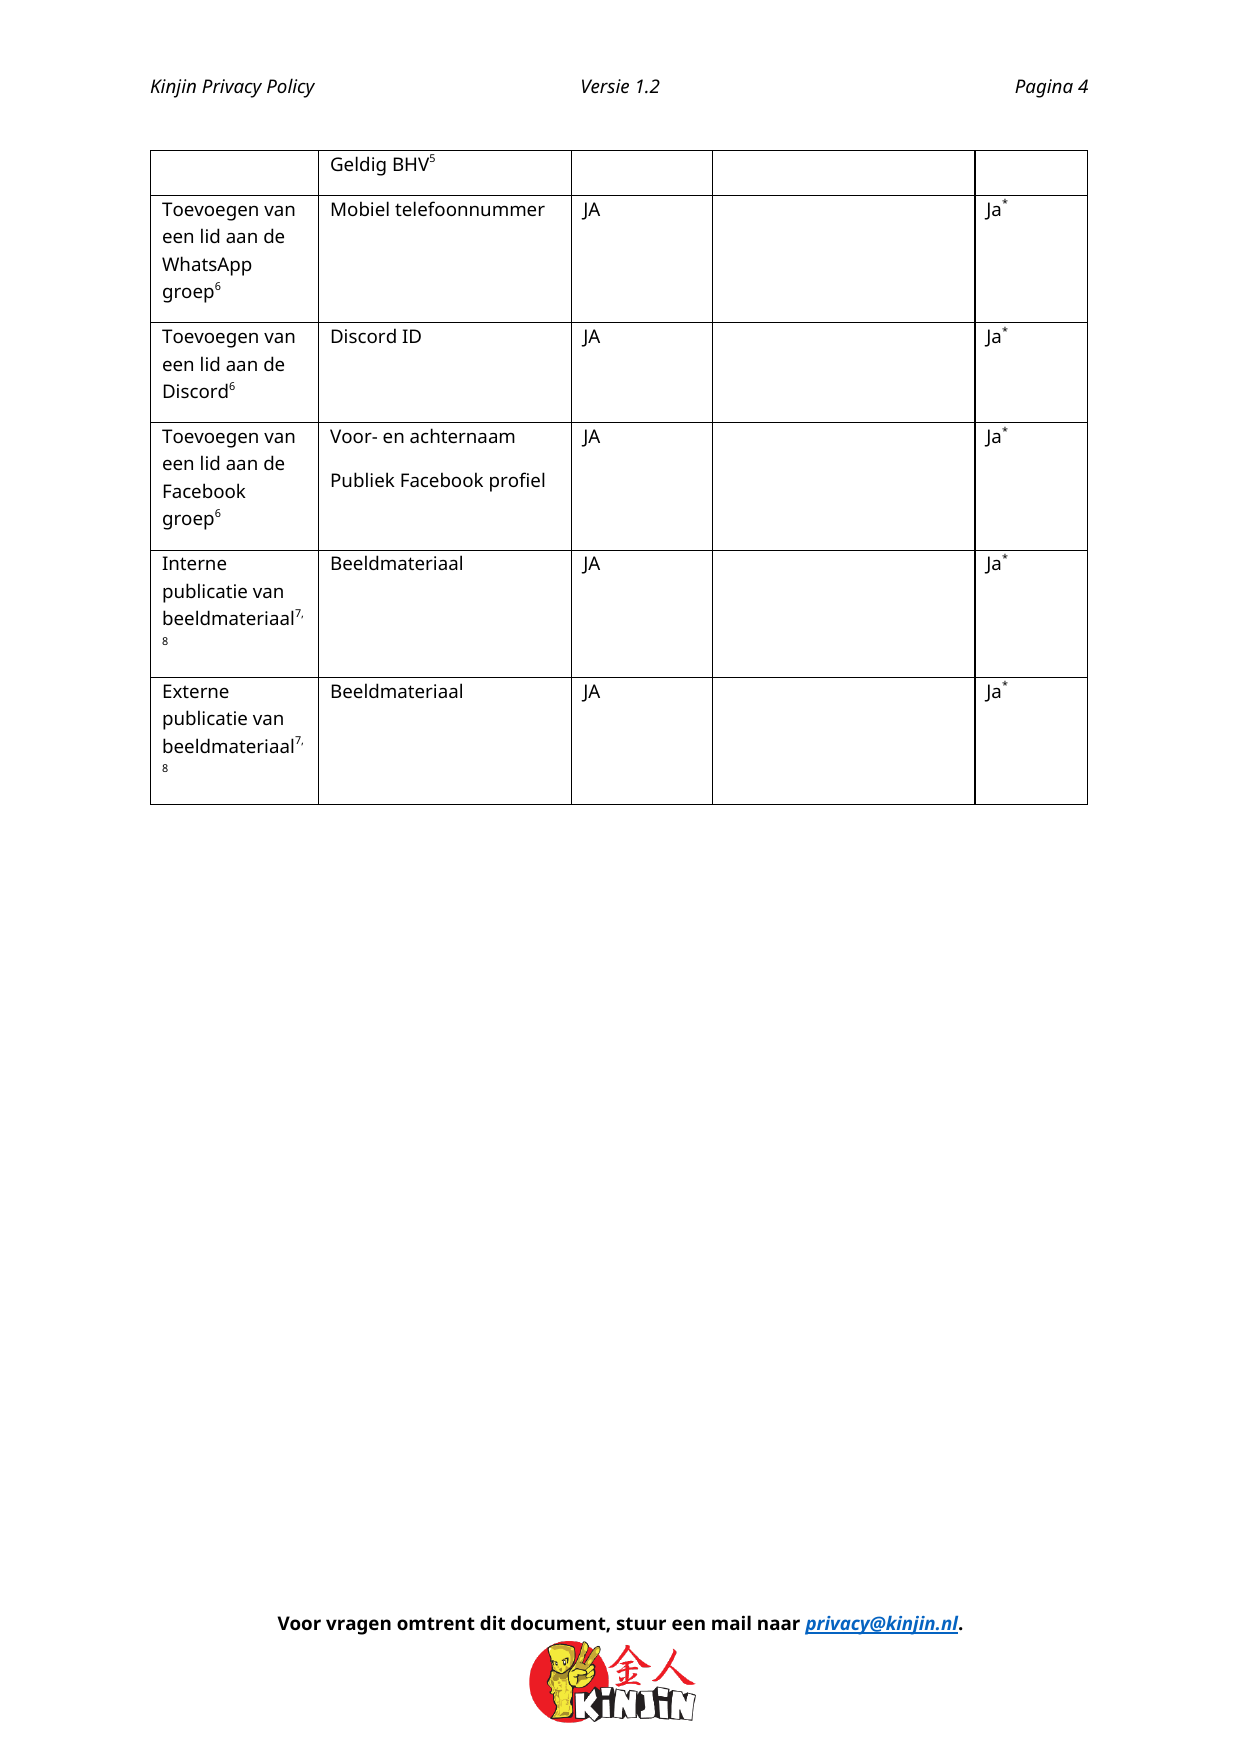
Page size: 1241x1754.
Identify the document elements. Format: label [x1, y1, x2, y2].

table_cell [151, 423, 318, 549]
table_cell [976, 423, 1087, 549]
table_cell [319, 423, 571, 549]
table_cell [976, 323, 1087, 422]
table_cell [976, 196, 1087, 322]
table_cell [319, 678, 571, 804]
table_cell [976, 678, 1087, 804]
table_cell [713, 551, 974, 677]
table_cell [151, 196, 318, 322]
table_cell [319, 323, 571, 422]
table_cell [713, 423, 974, 549]
table_cell [572, 423, 712, 549]
table_cell [151, 678, 318, 804]
table_cell [151, 551, 318, 677]
table_cell [572, 323, 712, 422]
table_cell [976, 551, 1087, 677]
table_cell [713, 196, 974, 322]
table_cell [572, 551, 712, 677]
table_cell [319, 551, 571, 677]
table_cell [151, 323, 318, 422]
table_cell [976, 151, 1087, 195]
table_cell [319, 151, 571, 195]
table_cell [572, 678, 712, 804]
table_cell [319, 196, 571, 322]
table_cell [572, 196, 712, 322]
table_cell [713, 678, 974, 804]
table_cell [713, 323, 974, 422]
picture [529, 1634, 711, 1723]
table_cell [713, 151, 974, 195]
table_cell [151, 151, 318, 195]
table_cell [572, 151, 712, 195]
